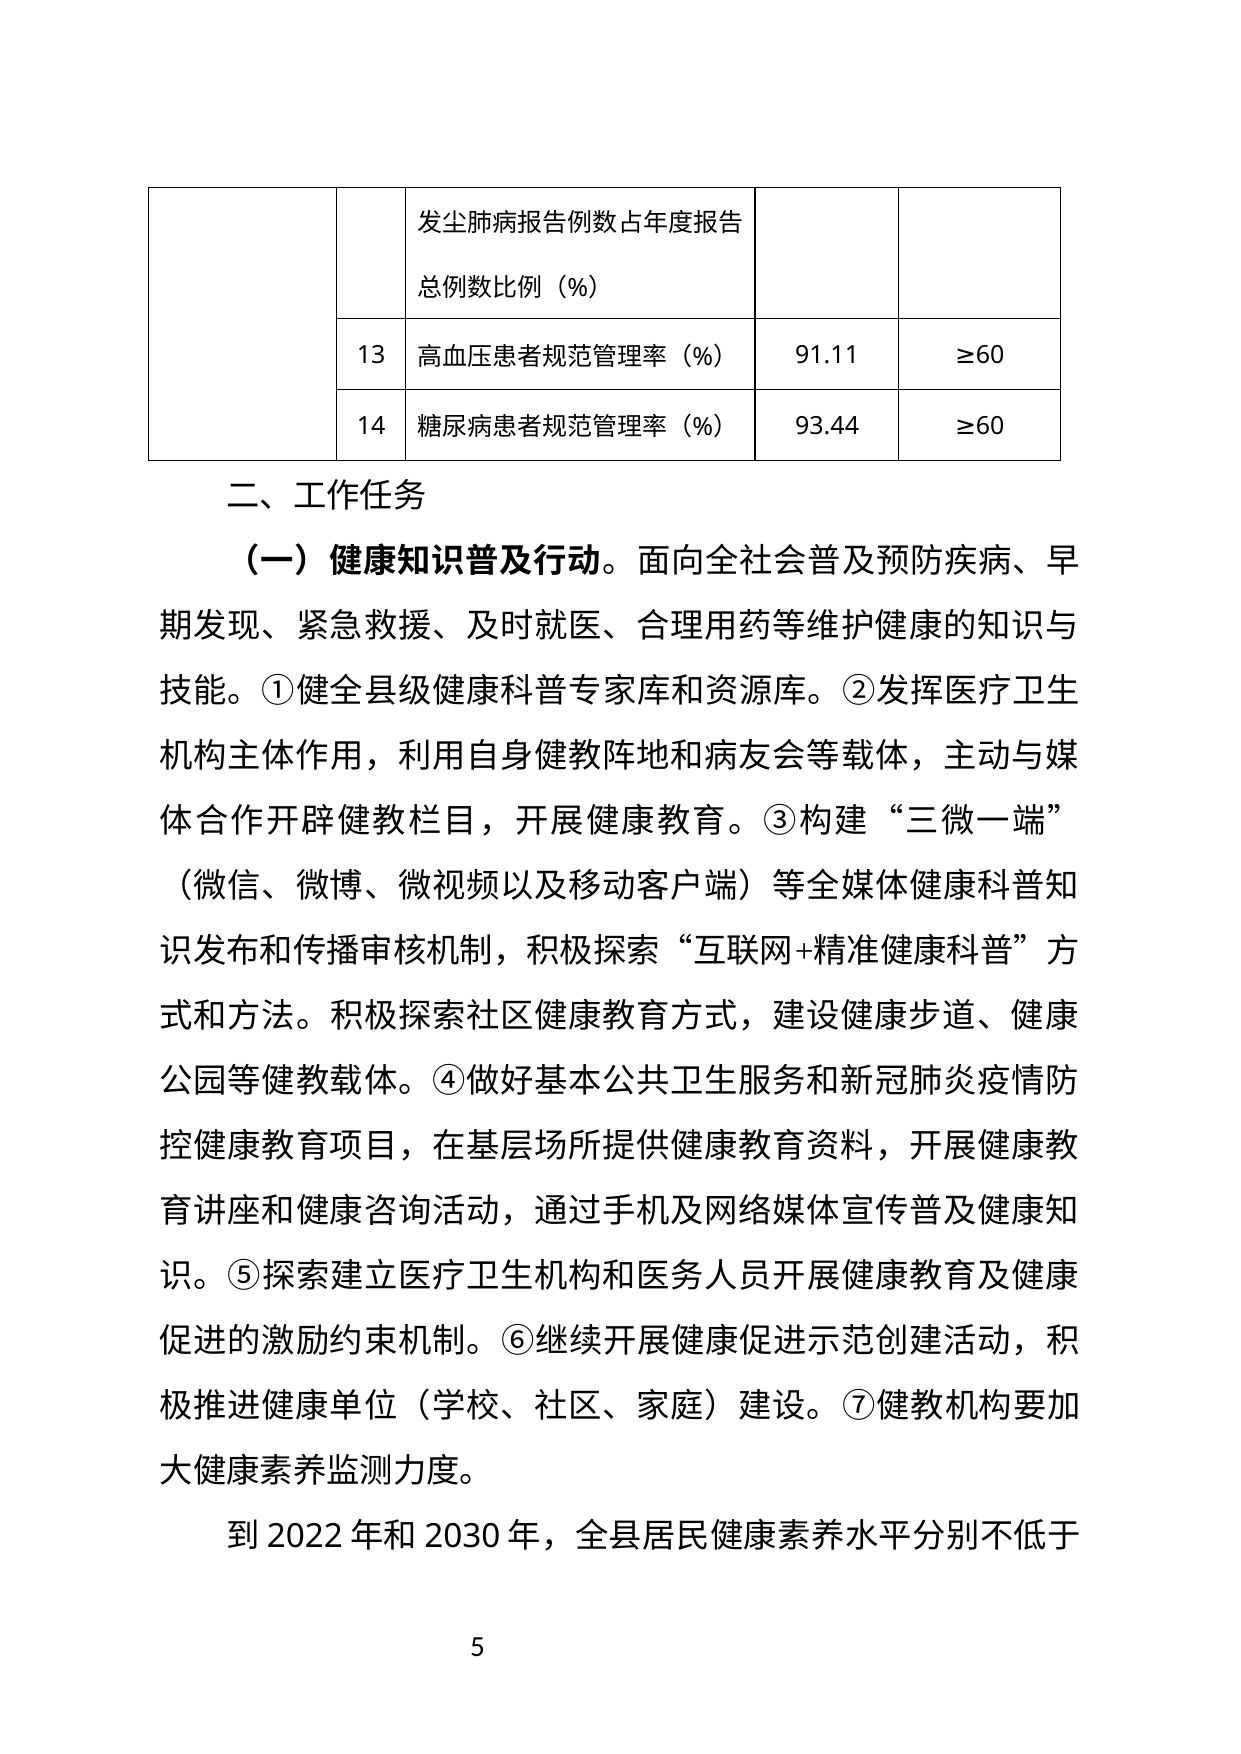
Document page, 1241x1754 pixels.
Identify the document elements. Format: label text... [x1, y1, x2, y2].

table_cell 14 [337, 390, 405, 460]
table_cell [406, 188, 754, 318]
table_cell —— [756, 188, 898, 318]
text 二、工作任务 [159, 461, 1081, 526]
table_cell ≥60 [899, 390, 1060, 460]
table_cell 93.44 [756, 390, 898, 460]
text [159, 1501, 1081, 1566]
table_cell 糖尿病患者规范管理率（%） [406, 390, 754, 460]
table_cell 91.11 [756, 319, 898, 389]
text （一）健康知识普及行动。面向全社会普及预防疾病、早期发现、紧急救援、及时就医、合理用药等维护健康的知识与技能。①健全县级健康科普专家库和资源库。②发挥医疗卫生机构主体作用，利用自身健教阵地和病友会等载体，主动与媒体合作开辟健教栏目，开展健康教育。③构建“三微一端”（微信、微博、微视频以及移动客户端）等全媒体健康科普知识发布和传播审核机制，积极探索“互联网+精准健康科普”方式和方法。积极探索社区健康教育方式，建设健康步道、健康公园等健教载体。④做好基本公共卫生服务和新冠肺炎疫情防控健康教育项目，在基层场所提供健康教育资料，开展健康教育讲座和健康咨询活动，通过手机及网络媒体宣传普及健康知识。⑤探索建立医疗卫生机构和医务人员开展健康教育及健康促进的激励约束机制。⑥继续开展健康促进示范创建活动，积极推进健康单位（学校、社区、家庭）建设。⑦健教机构要加大健康素养监测力度。 [159, 526, 1081, 1501]
table_cell 高血压患者规范管理率（%） [406, 319, 754, 389]
table_cell 下降 [899, 188, 1060, 318]
table_cell ≥60 [899, 319, 1060, 389]
table_cell 12 [337, 188, 405, 318]
table_cell 13 [337, 319, 405, 389]
